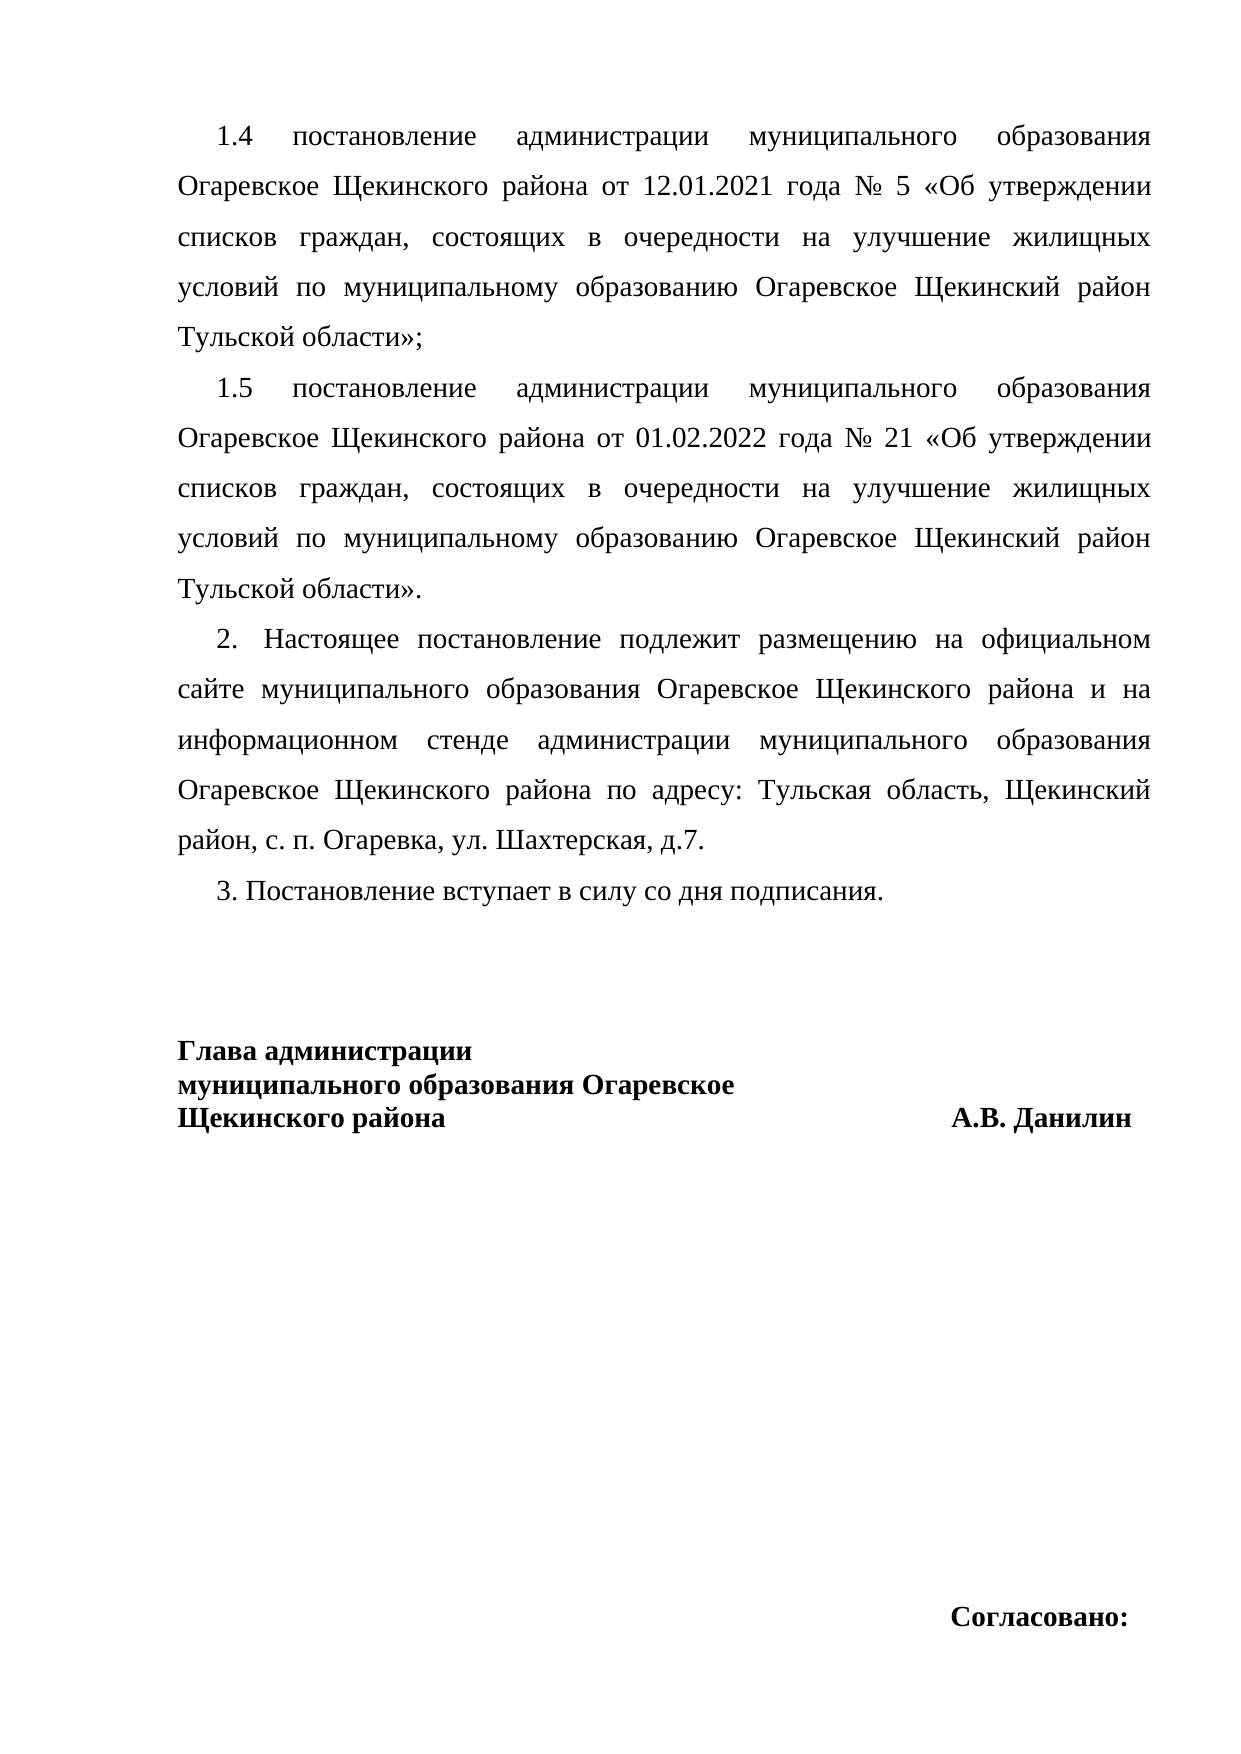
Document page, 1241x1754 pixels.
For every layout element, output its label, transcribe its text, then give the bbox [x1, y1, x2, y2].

text 1.5 постановление администрации муниципального образования Огаревское Щекинского района от 01.02.2022 года № 21 «Об утверждении списков граждан, состоящих в очередности на улучшение жилищных условий по муниципальному образованию Огаревское Щекинский район Тульской области». [177, 370, 1152, 604]
text Щекинского района А.В. Данилин [177, 1100, 1152, 1134]
text 1.4 постановление администрации муниципального образования Огаревское Щекинского района от 12.01.2021 года № 5 «Об утверждении списков граждан, состоящих в очередности на улучшение жилищных условий по муниципальному образованию Огаревское Щекинский район Тульской области»; [177, 118, 1152, 353]
text Глава администрации [177, 1033, 1152, 1067]
text муниципального образования Огаревское [177, 1067, 1152, 1100]
text Согласовано: [177, 1599, 1152, 1632]
text 3. Постановление вступает в силу со дня подписания. [177, 873, 1152, 906]
subtitle 2. Настоящее постановление подлежит размещению на официальном сайте муниципального образования Огаревское Щекинского района и на информационном стенде администрации муниципального образования Огаревское Щекинского района по адресу: Тульская область, Щекинский район, с. п. Огаревка, ул. Шахтерская, д.7. [177, 621, 1152, 856]
